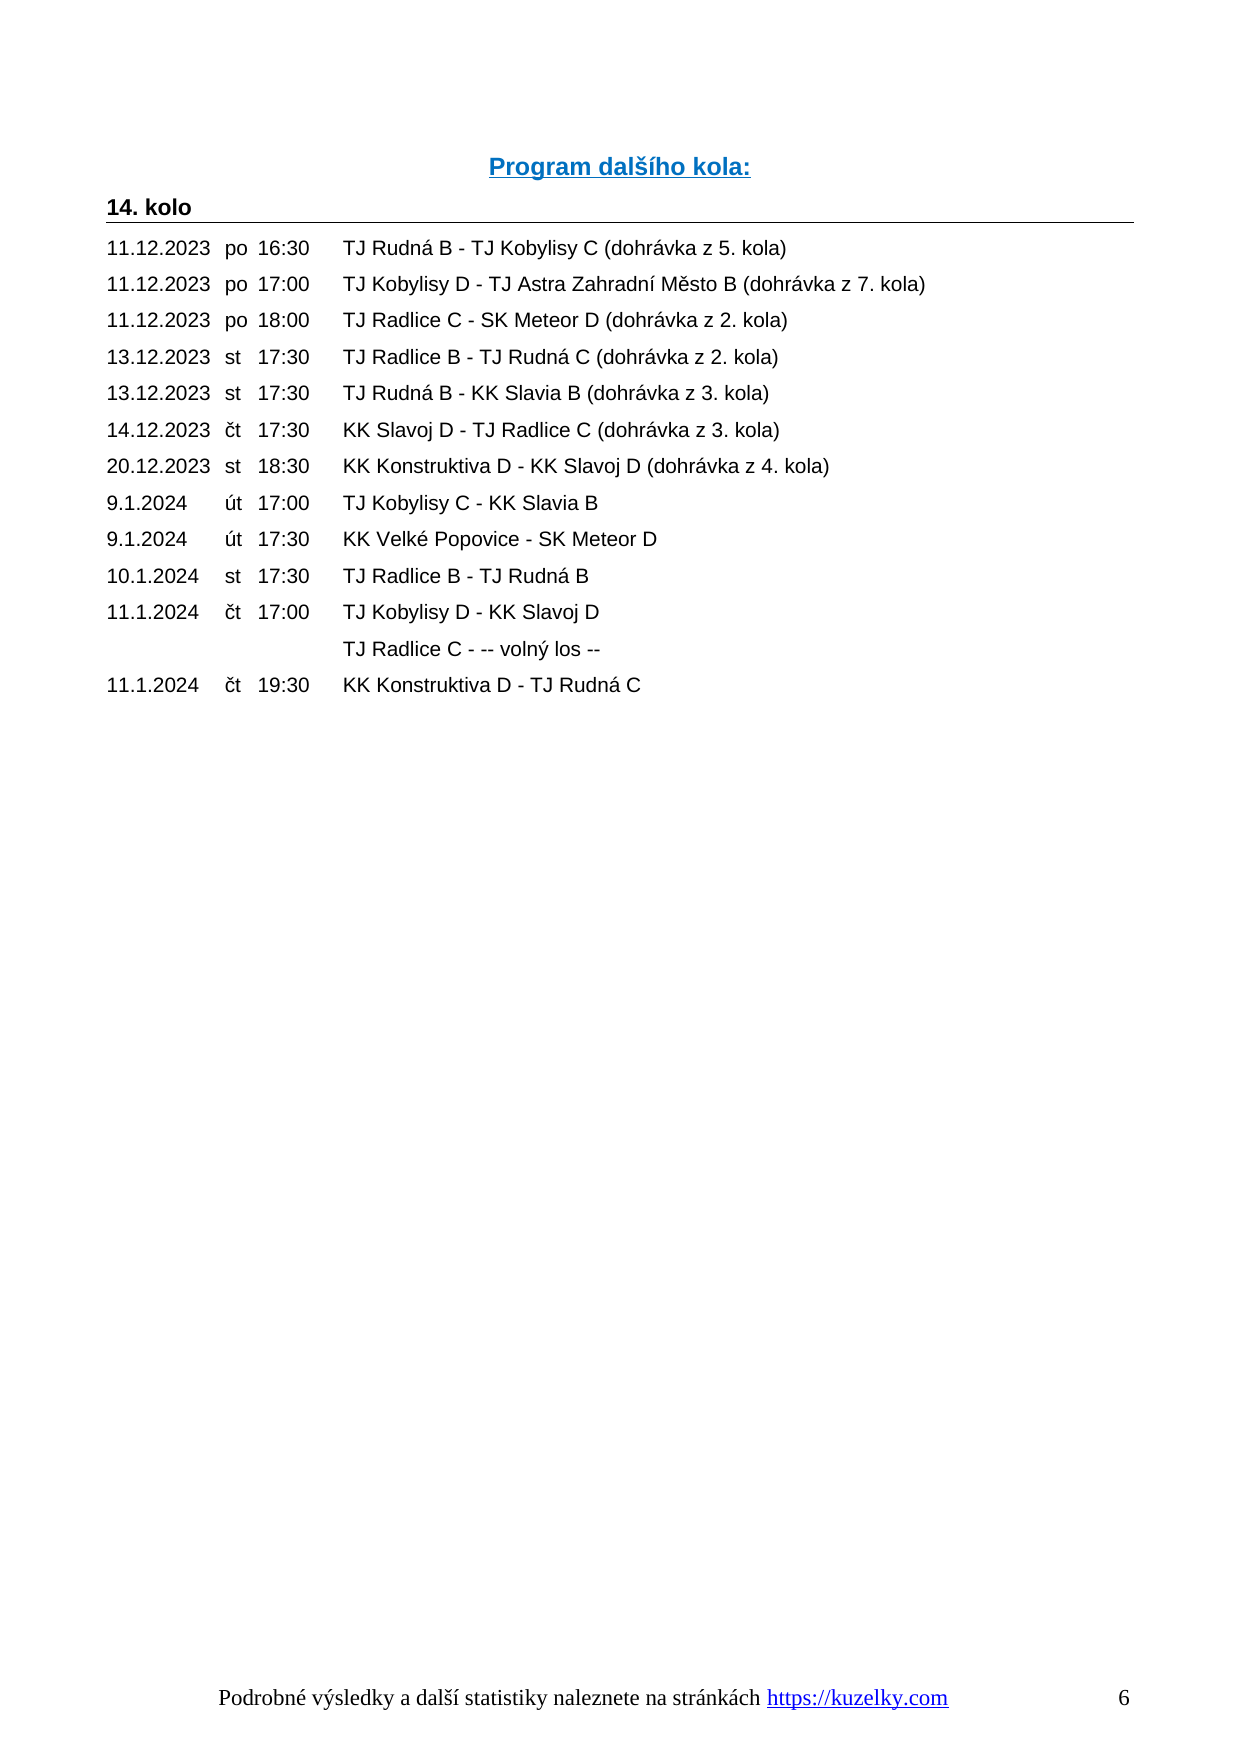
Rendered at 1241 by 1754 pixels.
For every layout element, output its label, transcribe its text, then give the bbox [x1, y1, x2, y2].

text 14.12.2023 čt 17:30 KK Slavoj D - TJ Radlice C (dohrávka z 3. kola) [106, 418, 1134, 442]
text 11.1.2024 čt 19:30 KK Konstruktiva D - TJ Rudná C [106, 673, 1134, 697]
text 9.1.2024 út 17:00 TJ Kobylisy C - KK Slavia B [106, 491, 1134, 514]
text 11.12.2023 po 18:00 TJ Radlice C - SK Meteor D (dohrávka z 2. kola) [106, 308, 1134, 332]
text 13.12.2023 st 17:30 TJ Radlice B - TJ Rudná C (dohrávka z 2. kola) [106, 345, 1134, 369]
text 13.12.2023 st 17:30 TJ Rudná B - KK Slavia B (dohrávka z 3. kola) [106, 381, 1134, 405]
text TJ Radlice C - -- volný los -- [106, 636, 1134, 660]
text 11.12.2023 po 16:30 TJ Rudná B - TJ Kobylisy C (dohrávka z 5. kola) [106, 235, 1134, 259]
text 20.12.2023 st 18:30 KK Konstruktiva D - KK Slavoj D (dohrávka z 4. kola) [106, 454, 1134, 478]
text 11.1.2024 čt 17:00 TJ Kobylisy D - KK Slavoj D [106, 600, 1134, 624]
text 14. kolo [106, 193, 1134, 222]
text 11.12.2023 po 17:00 TJ Kobylisy D - TJ Astra Zahradní Město B (dohrávka z 7. kola) [106, 272, 1134, 296]
text 10.1.2024 st 17:30 TJ Radlice B - TJ Rudná B [106, 563, 1134, 587]
text Program dalšího kola: [94, 152, 1145, 181]
text 9.1.2024 út 17:30 KK Velké Popovice - SK Meteor D [106, 527, 1134, 551]
